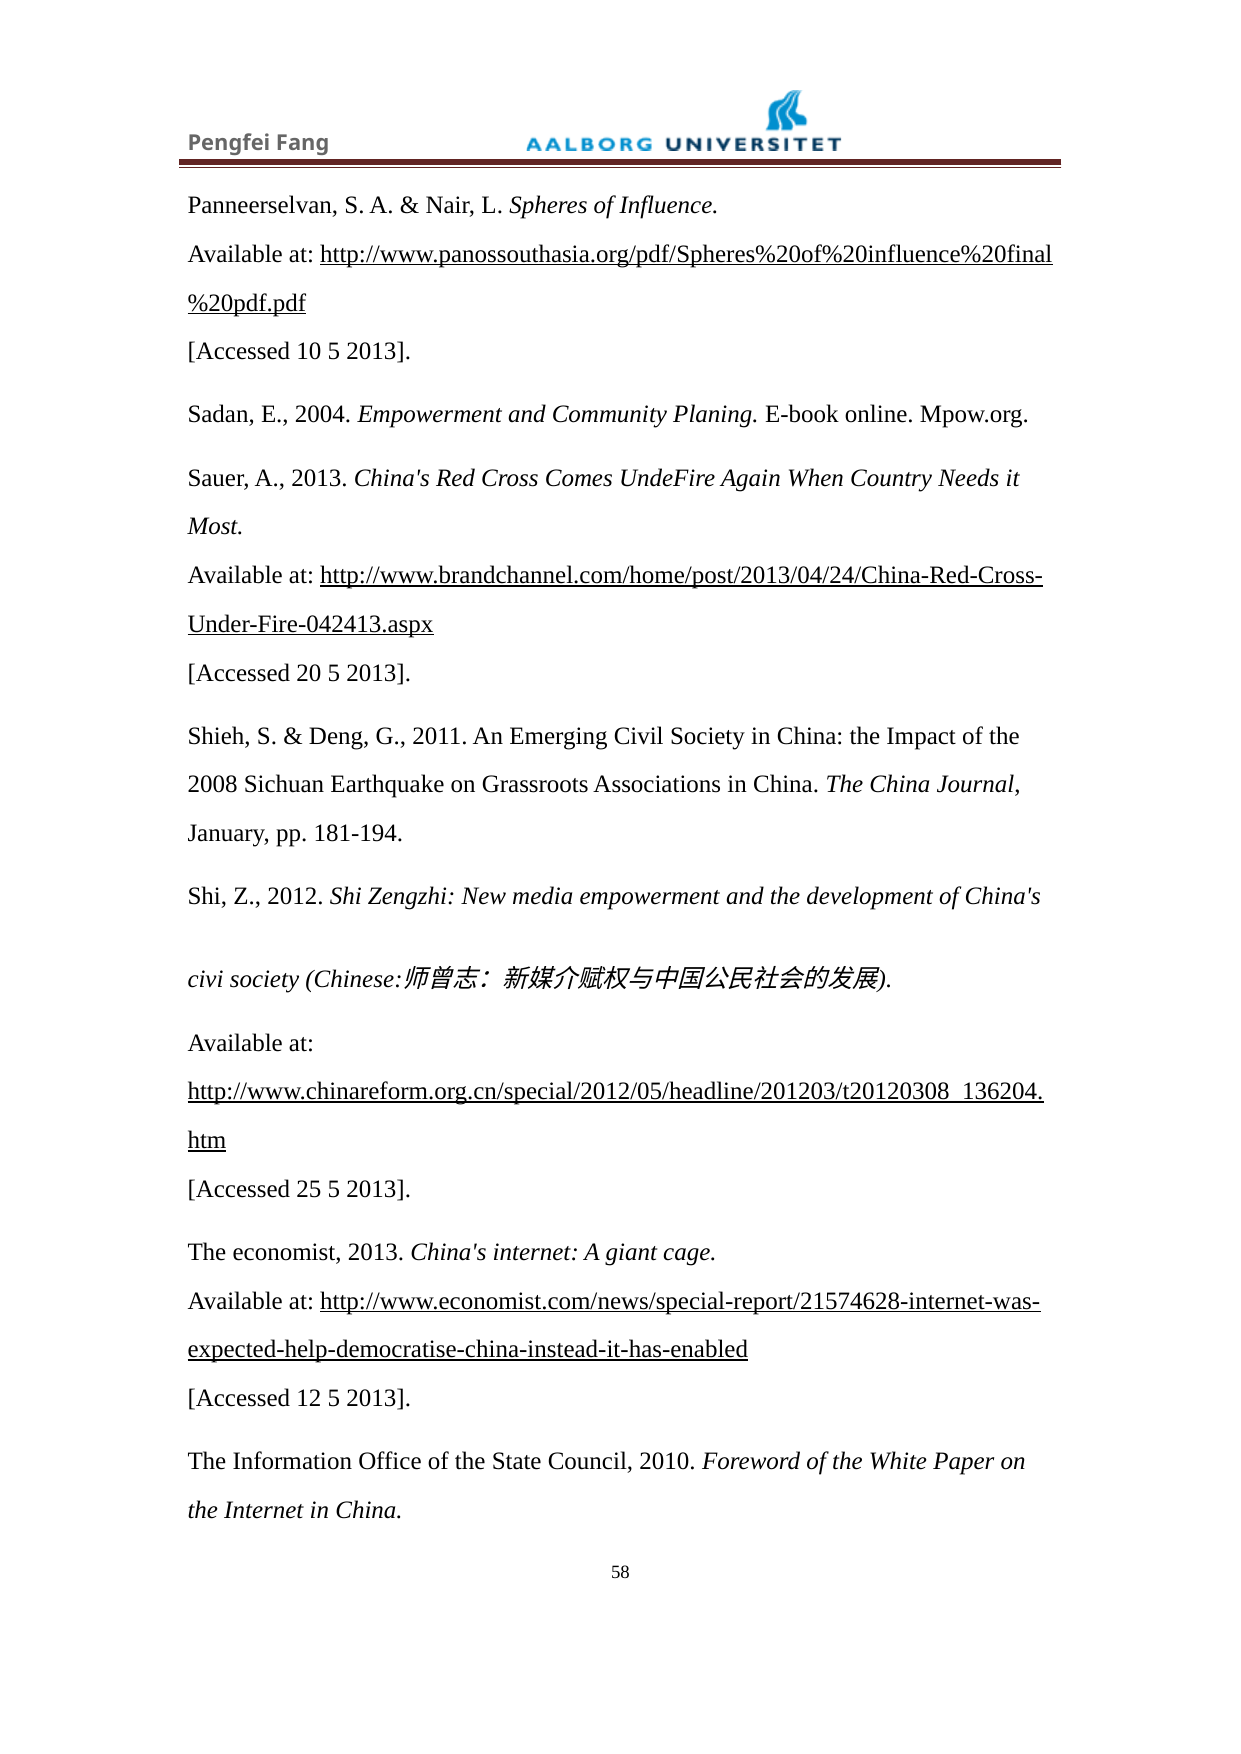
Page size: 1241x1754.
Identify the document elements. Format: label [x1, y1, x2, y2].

picture [526, 90, 842, 151]
